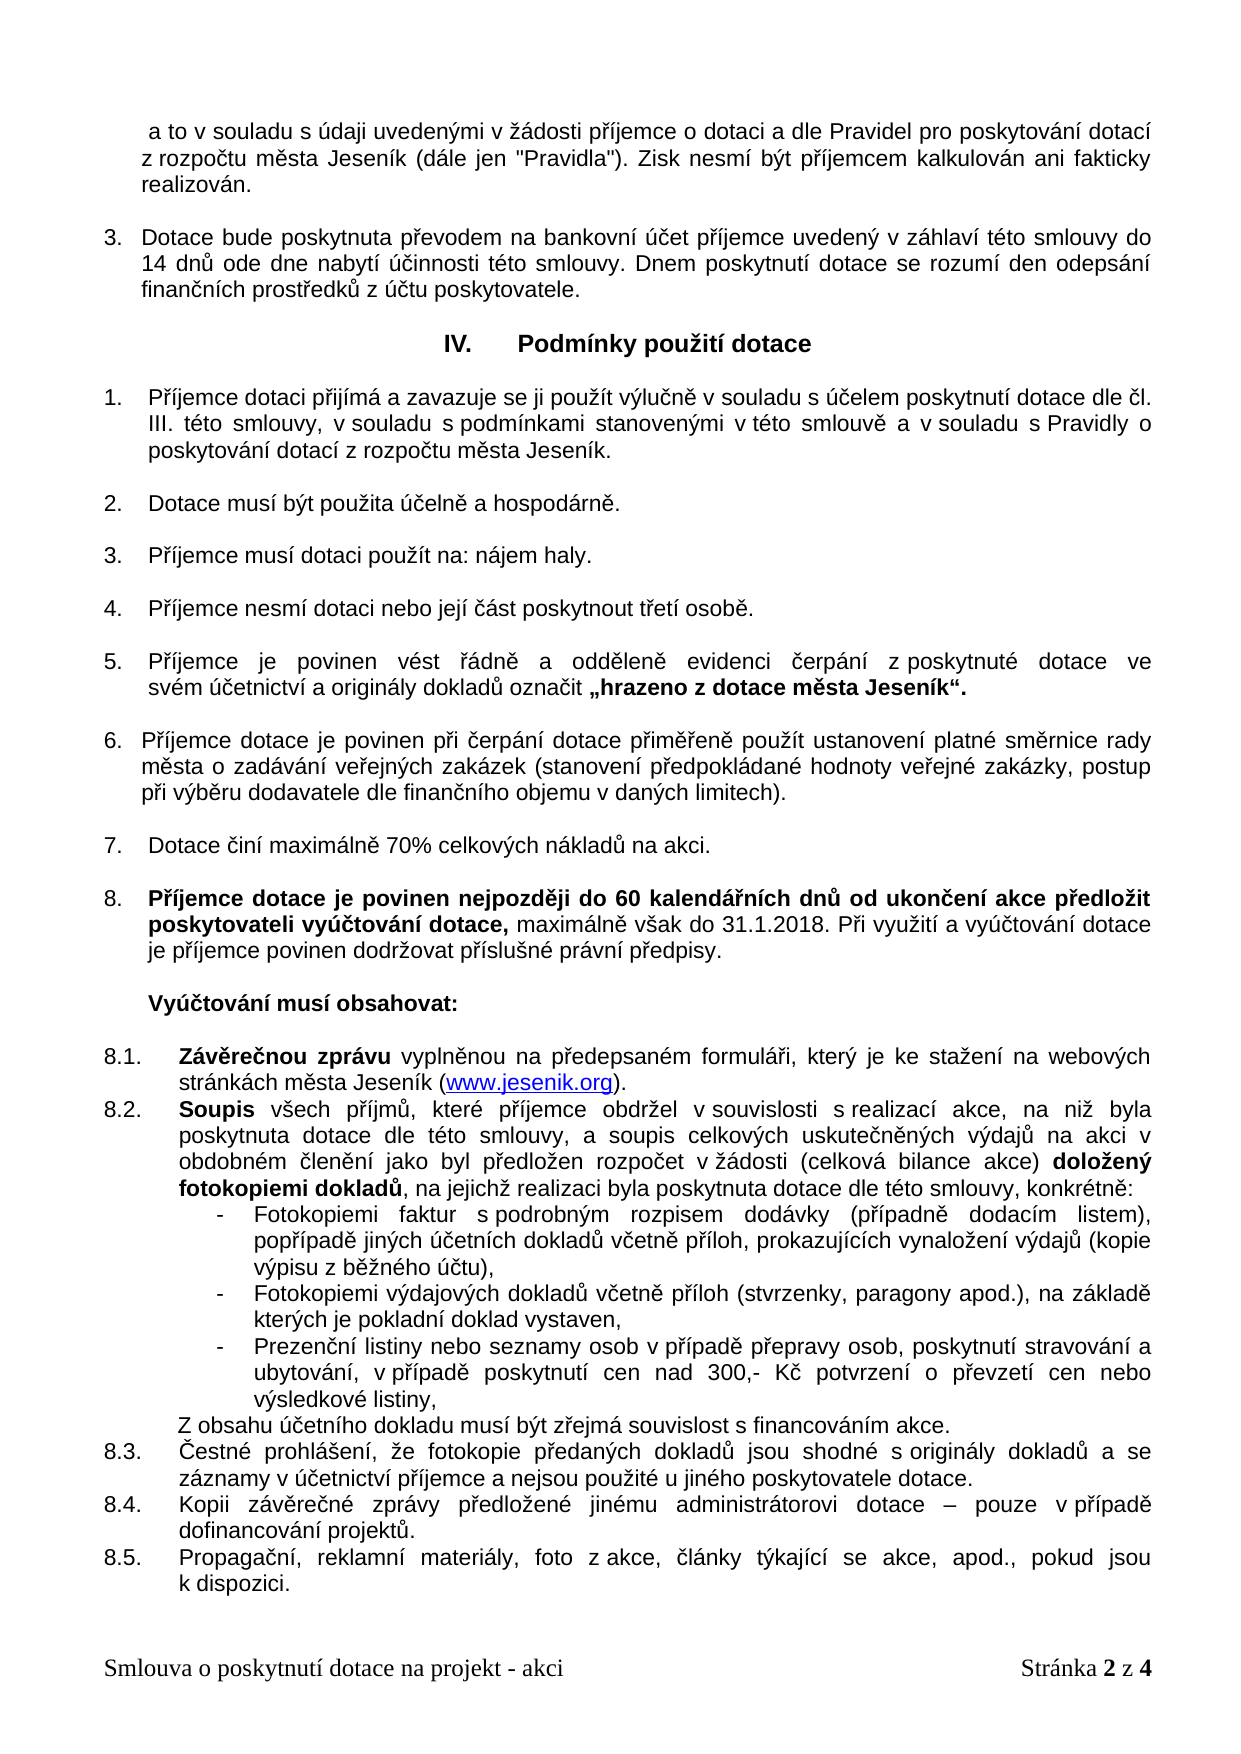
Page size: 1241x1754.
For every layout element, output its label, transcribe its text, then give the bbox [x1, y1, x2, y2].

list Dotace bude poskytnuta převodem na bankovní účet příjemce uvedený v záhlaví této smlouvy do 14 dnů ode dne nabytí účinnosti této smlouvy. Dnem poskytnutí dotace se rozumí den odepsání finančních prostředků z účtu poskytovatele. [103, 223, 1152, 303]
text Z obsahu účetního dokladu musí být zřejmá souvislost s financováním akce. [177, 1412, 1152, 1438]
list Příjemce dotace je povinen nejpozději do 60 kalendářních dnů od ukončení akce předložit poskytovateli vyúčtování dotace, maximálně však do 31.1.2018. Při využití a vyúčtování dotace je příjemce povinen dodržovat příslušné právní předpisy. [103, 885, 1152, 964]
subtitle Podmínky použití dotace [103, 329, 1152, 358]
list Příjemce dotaci přijímá a zavazuje se ji použít výlučně v souladu s účelem poskytnutí dotace dle čl. III. této smlouvy, v souladu s podmínkami stanovenými v této smlouvě a v souladu s Pravidly o poskytování dotací z rozpočtu města Jeseník. [103, 384, 1152, 463]
text a to v souladu s údaji uvedenými v žádosti příjemce o dotaci a dle Pravidel pro poskytování dotací z rozpočtu města Jeseník (dále jen "Pravidla"). Zisk nesmí být příjemcem kalkulován ani fakticky realizován. [141, 118, 1152, 197]
list Kopii závěrečné zprávy předložené jinému administrátorovi dotace – pouze v případě dofinancování projektů. [103, 1491, 1152, 1544]
list Příjemce dotace je povinen při čerpání dotace přiměřeně použít ustanovení platné směrnice rady města o zadávání veřejných zakázek (stanovení předpokládané hodnoty veřejné zakázky, postup při výběru dodavatele dle finančního objemu v daných limitech). [103, 727, 1152, 806]
list Fotokopiemi výdajových dokladů včetně příloh (stvrzenky, paragony apod.), na základě kterých je pokladní doklad vystaven, [216, 1280, 1152, 1333]
list Závěrečnou zprávu vyplněnou na předepsaném formuláři, který je ke stažení na webových stránkách města Jeseník (www.jesenik.org). [103, 1043, 1152, 1096]
list Příjemce nesmí dotaci nebo její část poskytnout třetí osobě. [103, 595, 1152, 621]
list Fotokopiemi faktur s podrobným rozpisem dodávky (případně dodacím listem), popřípadě jiných účetních dokladů včetně příloh, prokazujících vynaložení výdajů (kopie výpisu z běžného účtu), [216, 1201, 1152, 1280]
list Čestné prohlášení, že fotokopie předaných dokladů jsou shodné s originály dokladů a se záznamy v účetnictví příjemce a nejsou použité u jiného poskytovatele dotace. [103, 1438, 1152, 1491]
list Prezenční listiny nebo seznamy osob v případě přepravy osob, poskytnutí stravování a ubytování, v případě poskytnutí cen nad 300,- Kč potvrzení o převzetí cen nebo výsledkové listiny, [216, 1333, 1152, 1412]
list Příjemce musí dotaci použít na: nájem haly. [103, 542, 1152, 568]
list Soupis všech příjmů, které příjemce obdržel v souvislosti s realizací akce, na niž byla poskytnuta dotace dle této smlouvy, a soupis celkových uskutečněných výdajů na akci v obdobném členění jako byl předložen rozpočet v žádosti (celková bilance akce) doložený fotokopiemi dokladů, na jejichž realizaci byla poskytnuta dotace dle této smlouvy, konkrétně: [103, 1096, 1152, 1201]
list Propagační, reklamní materiály, foto z akce, články týkající se akce, apod., pokud jsou k dispozici. [103, 1544, 1152, 1596]
list Dotace musí být použita účelně a hospodárně. [103, 489, 1152, 516]
text Vyúčtování musí obsahovat: [103, 990, 1152, 1017]
list Dotace činí maximálně 70% celkových nákladů na akci. [103, 832, 1152, 858]
list Příjemce je povinen vést řádně a odděleně evidenci čerpání z poskytnuté dotace ve svém účetnictví a originály dokladů označit „hrazeno z dotace města Jeseník“. [103, 648, 1152, 700]
